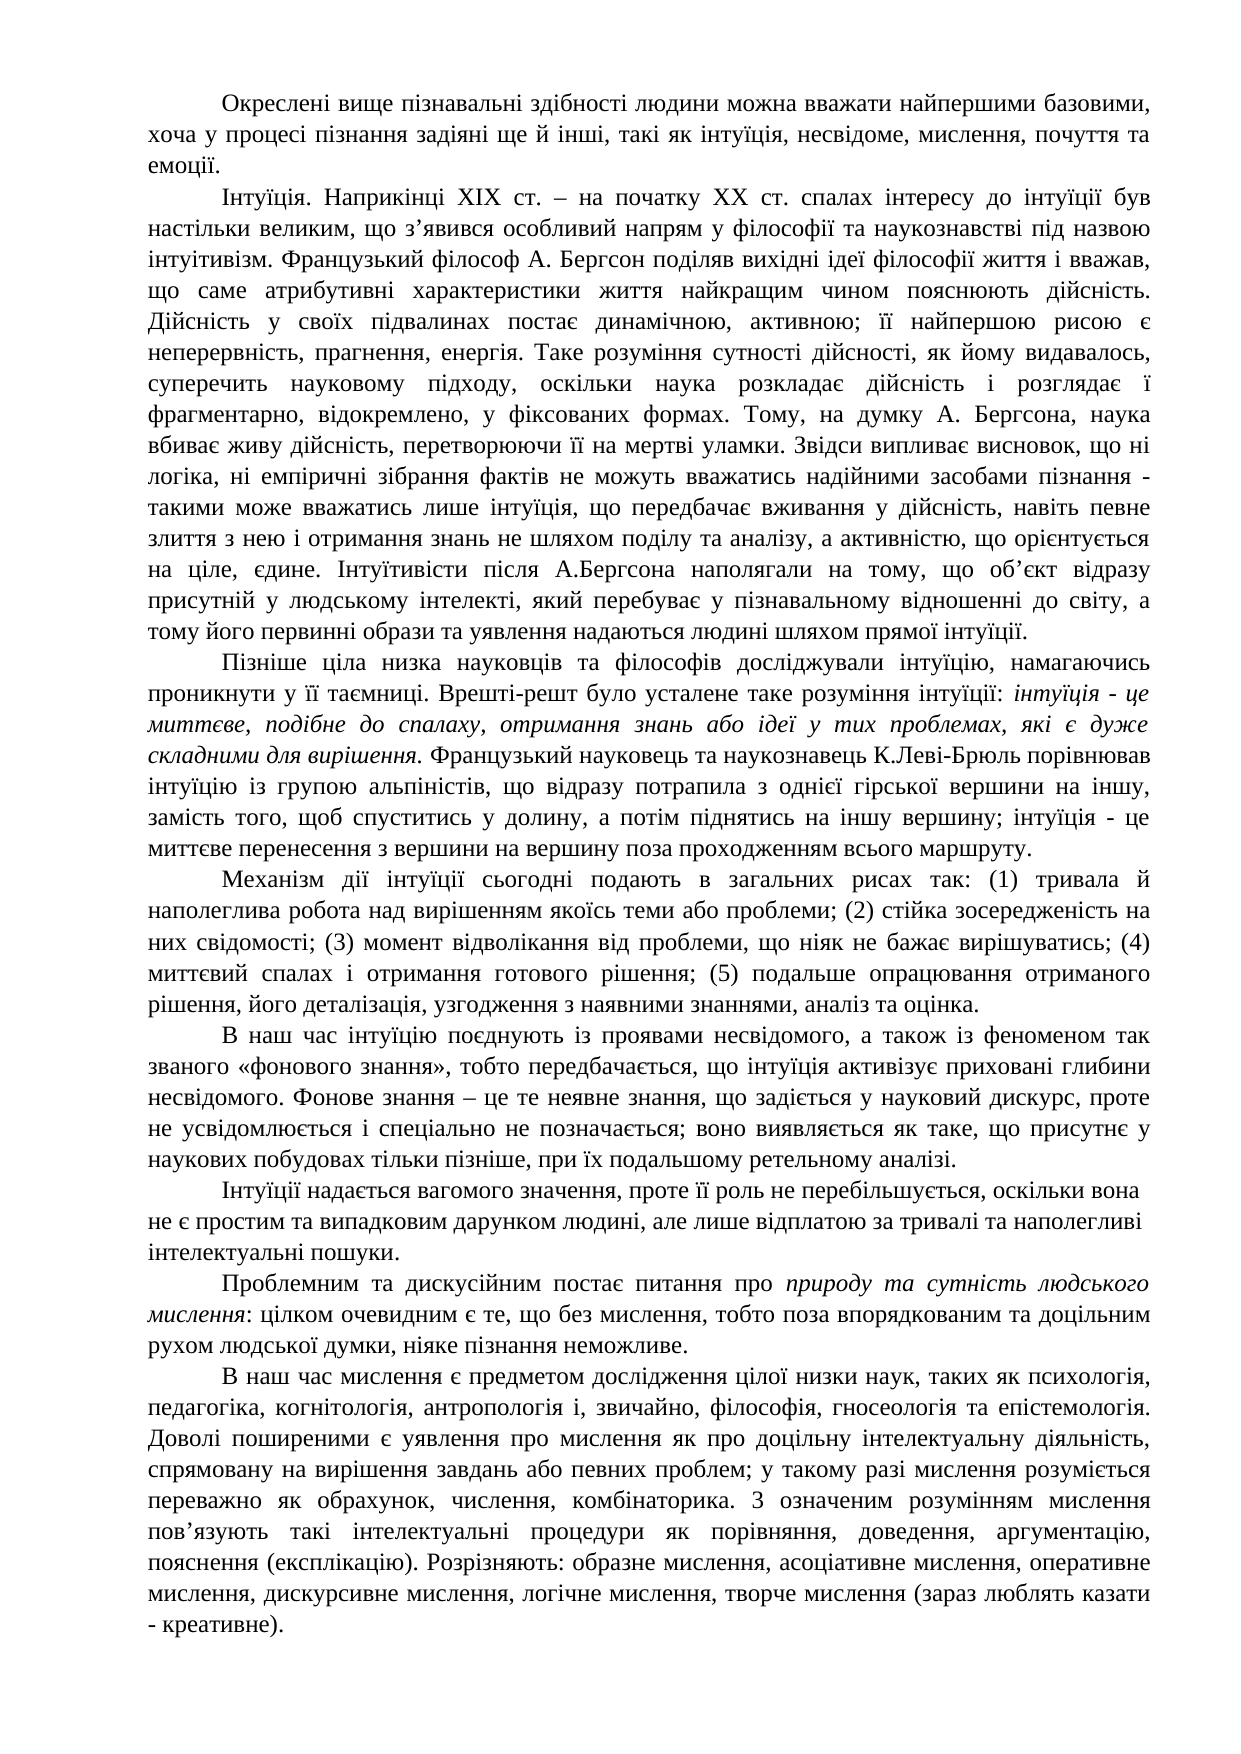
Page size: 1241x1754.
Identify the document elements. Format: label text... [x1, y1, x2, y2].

text Інтуїція. Наприкінці XIX ст. – на початку ХХ ст. спалах інтересу до інтуїції був настільки великим, що зʼявився особливий напрям у філософії та наукознавстві під назвою інтуітивізм. Французький філософ А. Бергсон поділяв вихідні ідеї філософії життя і вважав, що саме атрибутивні характеристики життя найкращим чином пояснюють дійсність. Дійсність у своїх підвалинах постає динамічною, активною; її найпершою рисою є неперервність, прагнення, енергія. Таке розуміння сутності дійсності, як йому видавалось, суперечить науковому підходу, оскільки наука розкладає дійсність і розглядає ї фрагментарно, відокремлено, у фіксованих формах. Тому, на думку А. Бергсона, наука вбиває живу дійсність, перетворюючи її на мертві уламки. Звідси випливає висновок, що ні логіка, ні емпіричні зібрання фактів не можуть вважатись надійними засобами пізнання - такими може вважатись лише інтуїція, що передбачає вживання у дійсність, навіть певне злиття з нею і отримання знань не шляхом поділу та аналізу, а активністю, що орієнтується на ціле, єдине. Інтуїтивісти після А.Бергсона наполягали на тому, що обʼєкт відразу присутній у людському інтелекті, який перебуває у пізнавальному відношенні до світу, а тому його первинні образи та уявлення надаються людині шляхом прямої інтуїції. [148, 182, 1152, 645]
text В наш час мислення є предметом дослідження цілої низки наук, таких як психологія, педагогіка, когнітологія, антропологія і, звичайно, філософія, гносеологія та епістемологія. Доволі поширеними є уявлення про мислення як про доцільну інтелектуальну діяльність, спрямовану на вирішення завдань або певних проблем; у такому разі мислення розуміється переважно як обрахунок, числення, комбінаторика. 3 означеним розумінням мислення повʼязують такі інтелектуальні процедури як порівняння, доведення, аргументацію, пояснення (експлікацію). Розрізняють: образне мислення, асоціативне мислення, оперативне мислення, дискурсивне мислення, логічне мислення, творче мислення (зараз люблять казати - креативне). [148, 1361, 1152, 1638]
text Пізніше ціла низка науковців та філософів досліджували інтуїцію, намагаючись проникнути у її таємниці. Врешті-решт було усталене таке розуміння інтуїції: інтуїція - це миттєве, подібне до спалаху, отримання знань або ідеї у тих проблемах, які є дуже складними для вирішення. Французький науковець та наукознавець К.Леві-Брюль порівнював інтуїцію із групою альпіністів, що відразу потрапила з однієї гірської вершини на іншу, замість того, щоб спуститись у долину, а потім піднятись на іншу вершину; інтуїція - це миттєве перенесення з вершини на вершину поза проходженням всього маршруту. [148, 647, 1152, 862]
text Проблемним та дискусійним постає питання про природу та сутність людського мислення: цілком очевидним є те, що без мислення, тобто поза впорядкованим та доцільним рухом людської думки, ніяке пізнання неможливе. [148, 1268, 1152, 1359]
text Окреслені вище пізнавальні здібності людини можна вважати найпершими базовими, хоча у процесі пізнання задіяні ще й інші, такі як інтуїція, несвідоме, мислення, почуття та емоції. [148, 88, 1152, 179]
text Інтуїції надається вагомого значення, проте її роль не перебільшується, оскільки вона не є простим та випадковим дарунком людині, але лише відплатою за тривалі та наполегливі інтелектуальні пошуки. [148, 1175, 1152, 1266]
text В наш час інтуїцію поєднують із проявами несвідомого, а також із феноменом так званого «фонового знання», тобто передбачається, що інтуїція активізує приховані глибини несвідомого. Фонове знання – це те неявне знання, що задіється у науковий дискурс, проте не усвідомлюється і спеціально не позначається; воно виявляється як таке, що присутнє у наукових побудовах тільки пізніше, при їх подальшому ретельному аналізі. [148, 1020, 1152, 1173]
text Механізм дії інтуїції сьогодні подають в загальних рисах так: (1) тривала й наполеглива робота над вирішенням якоїсь теми або проблеми; (2) стійка зосередженість на них свідомості; (3) момент відволікання від проблеми, що ніяк не бажає вирішуватись; (4) миттєвий спалах і отримання готового рішення; (5) подальше опрацювання отриманого рішення, його деталізація, узгодження з наявними знаннями, аналіз та оцінка. [148, 864, 1152, 1017]
